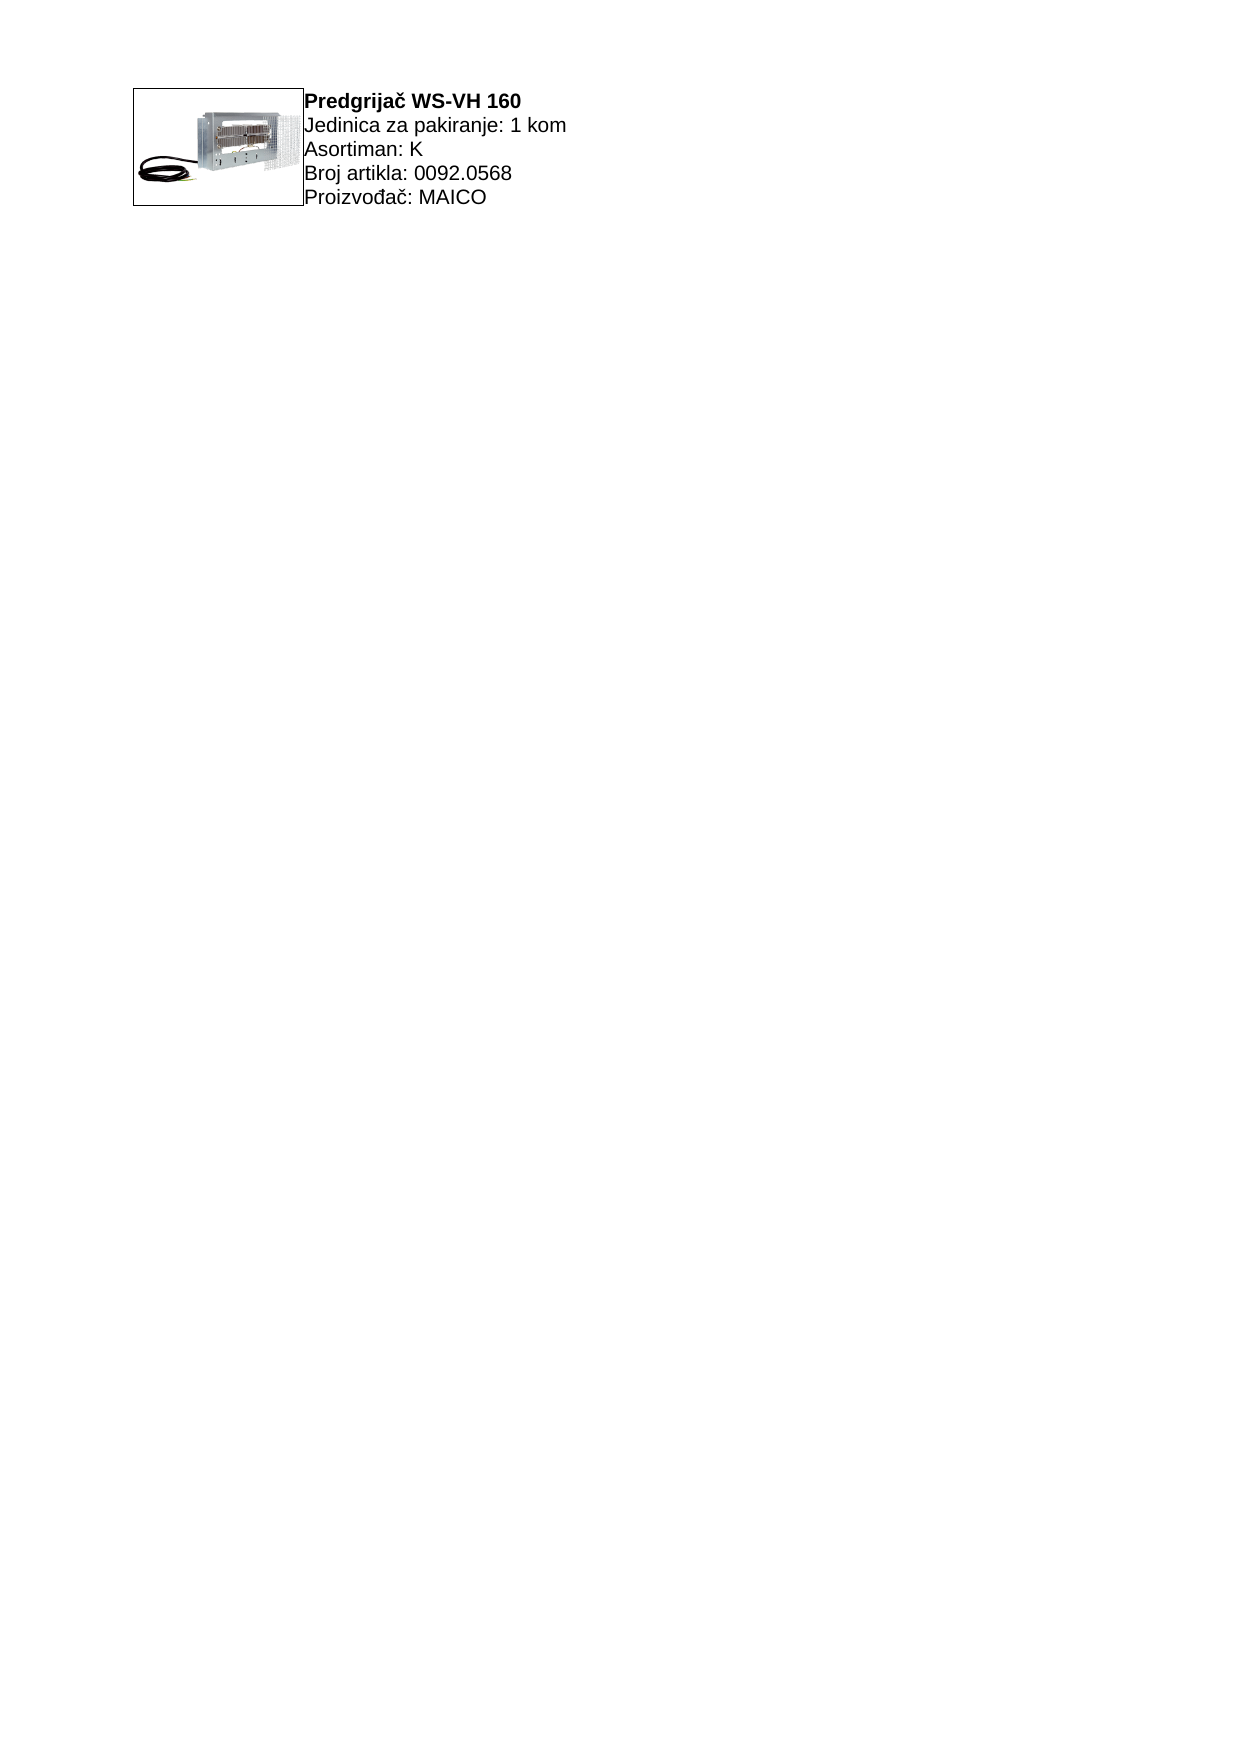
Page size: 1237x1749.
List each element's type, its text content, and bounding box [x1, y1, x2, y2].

picture [134, 89, 303, 205]
text Predgrijač WS-VH 160Jedinica za pakiranje: 1 komAsortiman: K Broj artikla: 0092.0568Proizvođač: MAICO [133, 89, 1148, 208]
